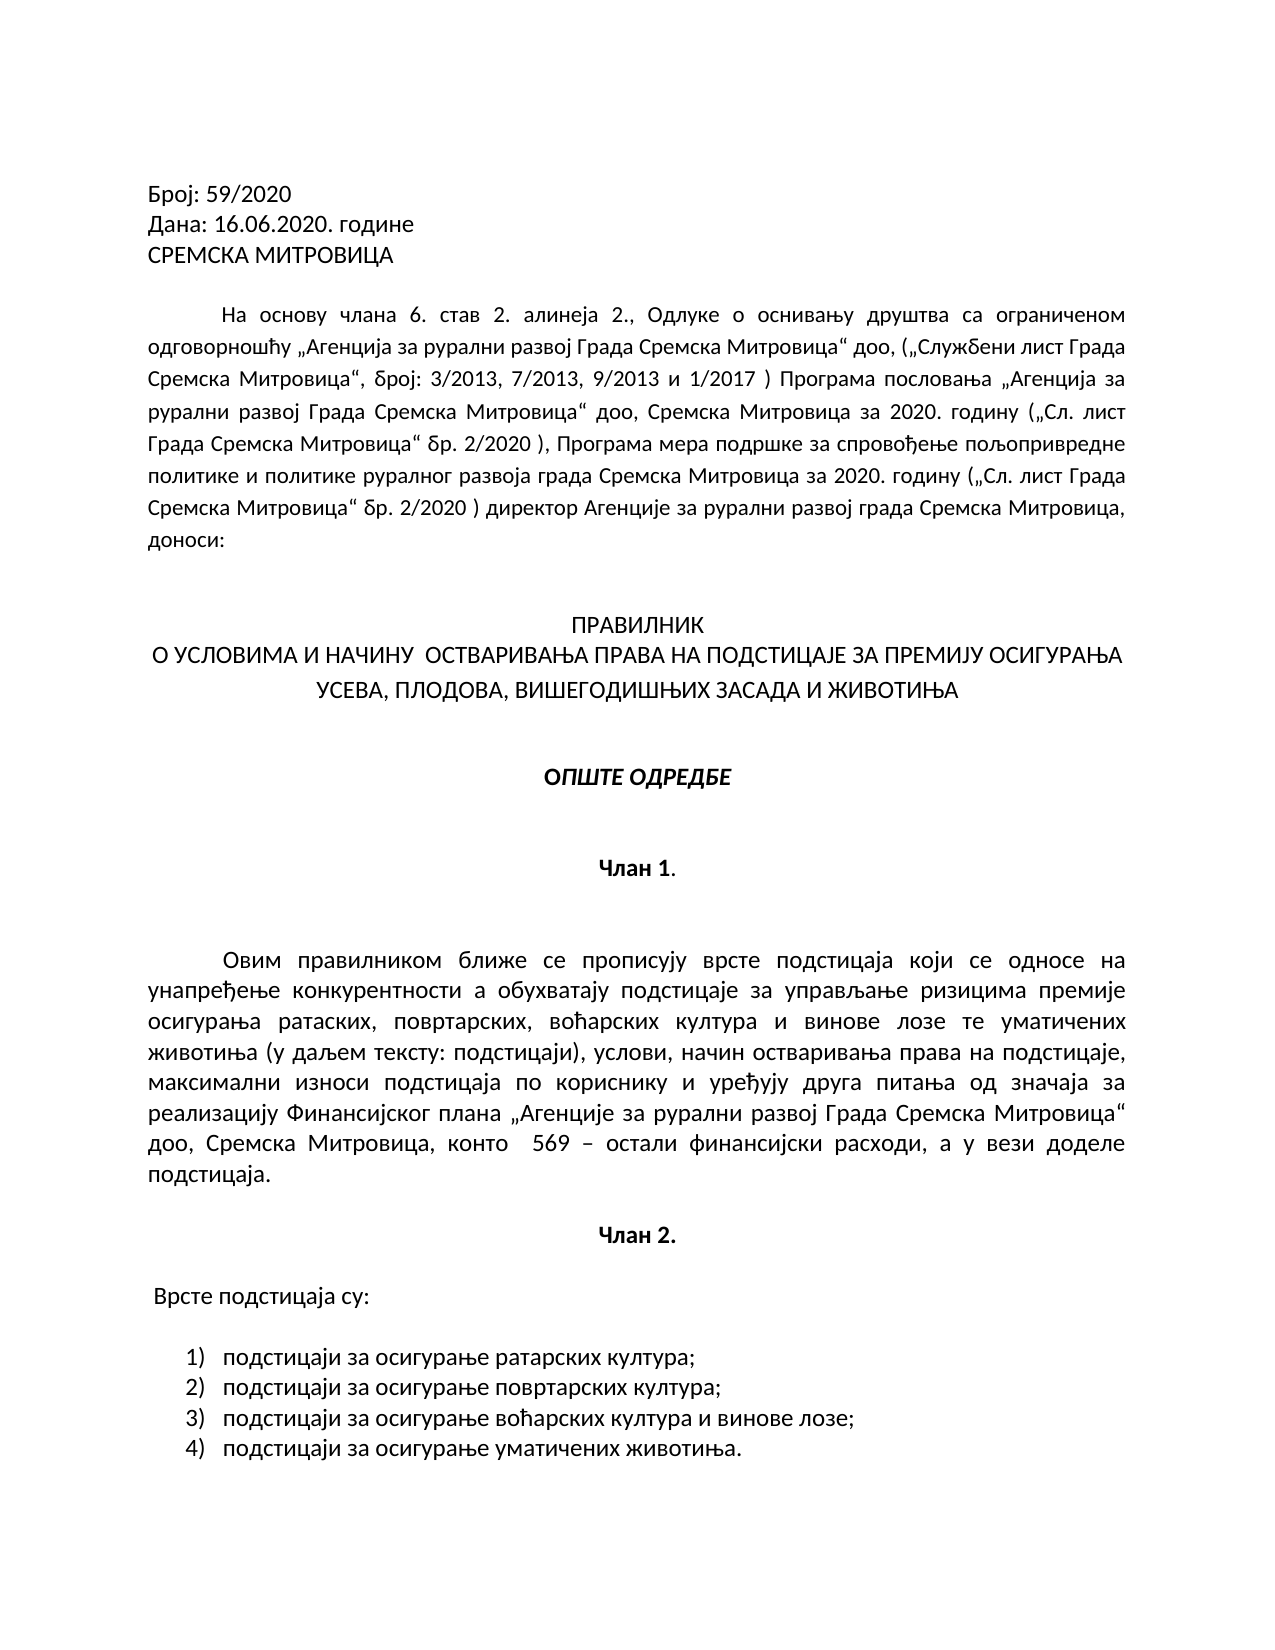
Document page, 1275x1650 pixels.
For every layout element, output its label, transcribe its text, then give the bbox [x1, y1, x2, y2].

text Дана: 16.06.2020. године [148, 209, 1127, 239]
list подстицаји за осигурање воћарских култура и винове лозе; [185, 1402, 1127, 1432]
text ОПШТЕ ОДРЕДБЕ [148, 761, 1127, 791]
list подстицаји за осигурање ратарских култура; [185, 1341, 1127, 1371]
list подстицаји за осигурање уматичених животиња. [185, 1432, 1127, 1463]
text Врсте подстицаја су: [148, 1280, 1127, 1310]
text ПРАВИЛНИК [148, 609, 1127, 639]
text Члан 1. [148, 852, 1127, 883]
list подстицаји за осигурање повртарских култура; [185, 1371, 1127, 1402]
text Број: 59/2020 [148, 178, 1127, 209]
text О УСЛОВИМА И НАЧИНУ ОСТВАРИВАЊА ПРАВА НА ПОДСТИЦАЈЕ ЗА ПРЕМИЈУ ОСИГУРАЊА УСЕВА, ПЛОДОВА, ВИШЕГОДИШЊИХ ЗАСАДА И ЖИВОТИЊА [148, 639, 1127, 705]
text Овим правилником ближе се прописују врсте подстицаја који се односе на унапређење конкурентности a обухватају подстицаје за управљање ризицима премије осигурања ратаских, повртарских, воћарских култура и винове лозе те уматичених животиња (у даљем тексту: подстицаји), услови, начин остваривања права на подстицаје, мaксимaлни изнoси пoдстицaja по кориснику и уређују друга питања од значаја за реализацију Финансијског плана „Агенције за рурални развој Града Сремска Митровица“ доо, Сремска Митрoвица, конто 569 – остали финансијски расходи, а у вези доделе подстицаја. [148, 944, 1127, 1188]
text Члан 2. [148, 1219, 1127, 1249]
text СРЕМСКА МИТРОВИЦА [148, 239, 1127, 270]
text На основу члана 6. став 2. алинеја 2., Одлуке о оснивању друштва са ограниченом одговорношћу „Агенција за рурални развој Града Сремска Митровица“ доо, („Службени лист Града Сремска Митровица“, број: 3/2013, 7/2013, 9/2013 и 1/2017 ) Програма пословања „Агенција за рурални развој Града Сремска Митровица“ доо, Сремска Митровица за 2020. годину („Сл. лист Града Сремска Митровица“ бр. 2/2020 ), Програма мера подршке за спровођење пољопривредне политике и политике руралног развоја града Сремска Митровица за 2020. годину („Сл. лист Града Сремска Митровица“ бр. 2/2020 ) директор Агенције за рурални развој града Сремска Митровица, доноси: [148, 300, 1127, 553]
